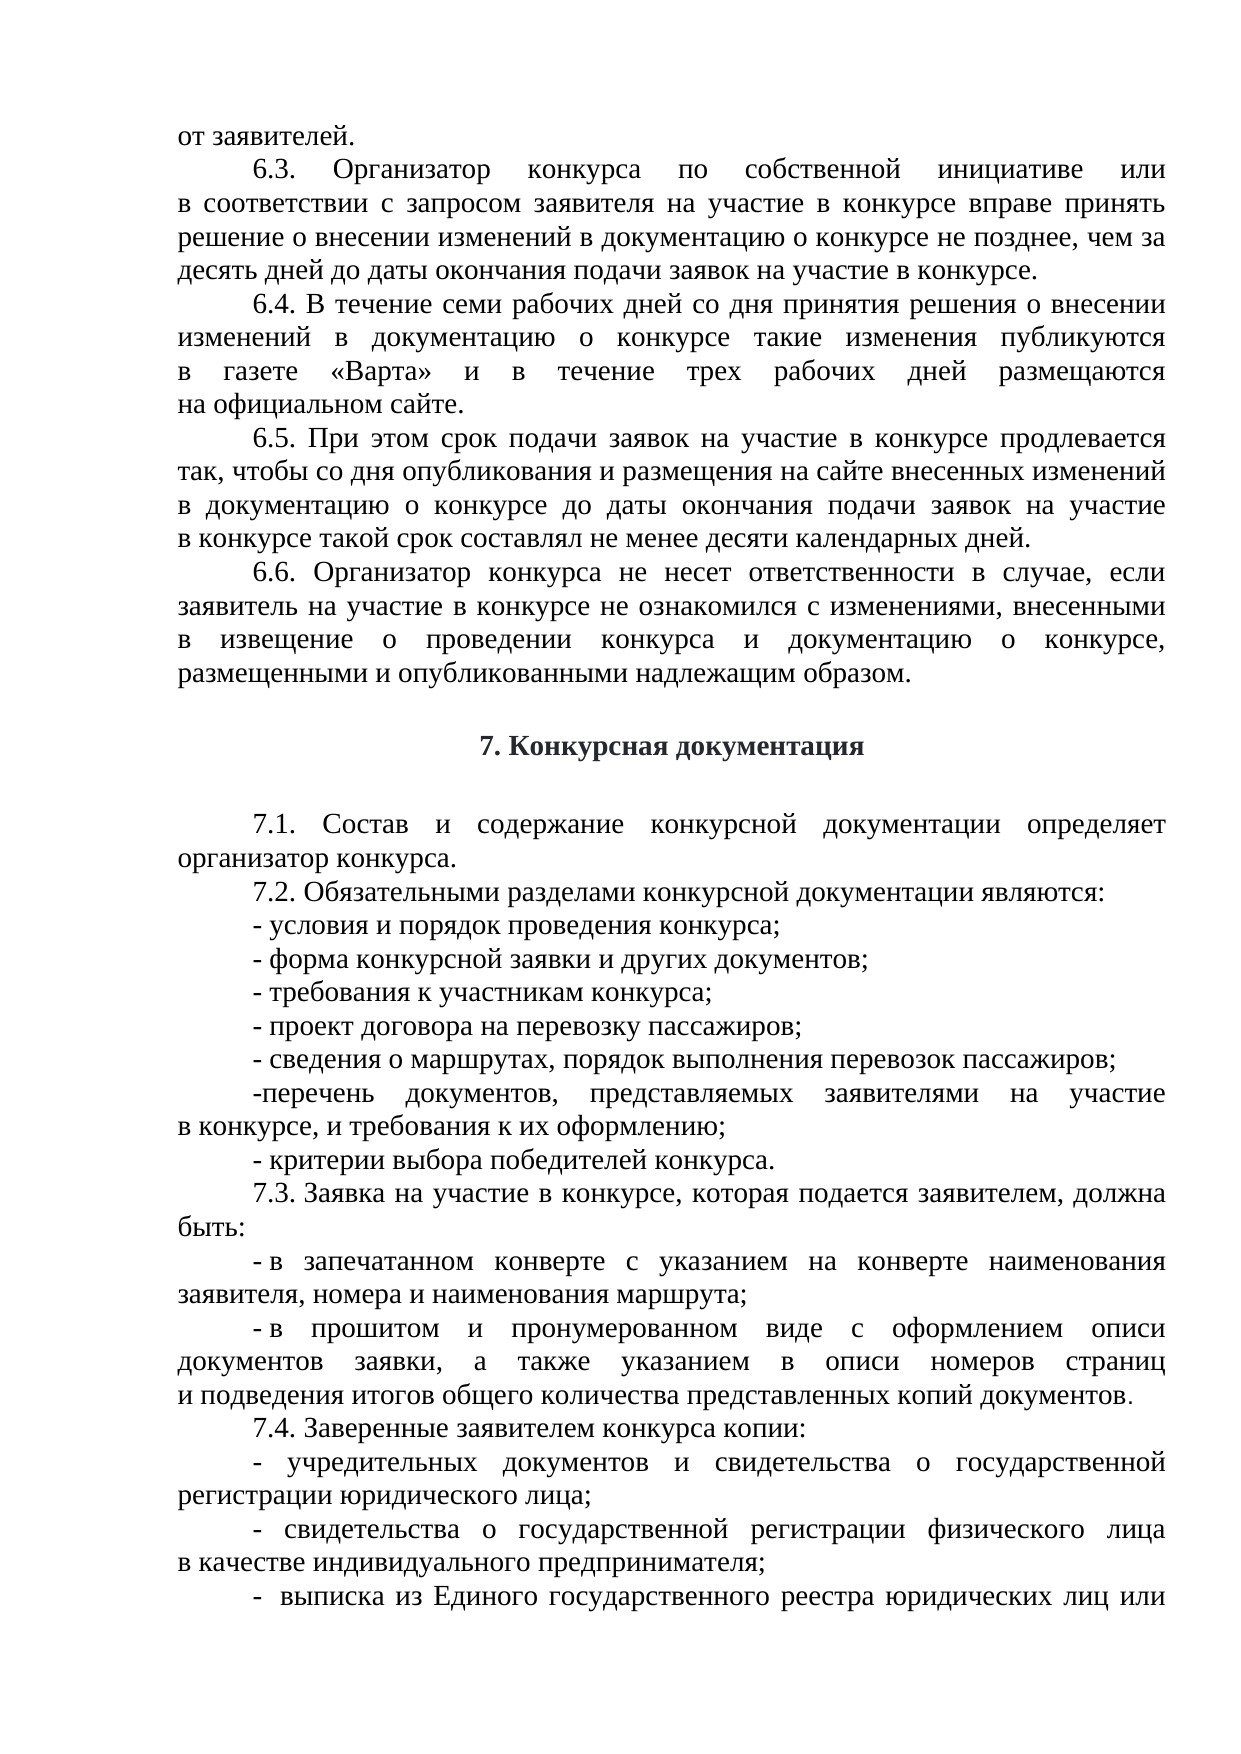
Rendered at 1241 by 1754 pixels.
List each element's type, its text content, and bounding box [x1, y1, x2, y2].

subtitle 7. Конкурсная документация [177, 728, 1167, 762]
text 6.6. Организатор конкурса не несет ответственности в случае, если заявитель на участие в конкурсе не ознакомился с изменениями, внесенными в извещение о проведении конкурса и документацию о конкурсе, размещенными и опубликованными надлежащим образом. [177, 554, 1167, 688]
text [177, 118, 1167, 152]
text - условия и порядок проведения конкурса; [177, 907, 1167, 941]
text 7.3. Заявка на участие в конкурсе, которая подается заявителем, должна быть: [177, 1176, 1167, 1243]
text 7.1. Состав и содержание конкурсной документации определяет организатор конкурса. [177, 807, 1167, 874]
text - в запечатанном конверте с указанием на конверте наименования заявителя, номера и наименования маршрута; [177, 1243, 1167, 1310]
text 7.4. Заверенные заявителем конкурса копии: [177, 1410, 1167, 1444]
text - в прошитом и пронумерованном виде с оформлением описи документов заявки, а также указанием в описи номеров страниц и подведения итогов общего количества представленных копий документов. [177, 1310, 1167, 1410]
text - сведения о маршрутах, порядок выполнения перевозок пассажиров; [177, 1041, 1167, 1075]
text 6.4. В течение семи рабочих дней со дня принятия решения о внесении изменений в документацию о конкурсе такие изменения публикуются в газете «Варта» и в течение трех рабочих дней размещаются на официальном сайте. [177, 286, 1167, 420]
text - требования к участникам конкурса; [177, 974, 1167, 1008]
text 7.2. Обязательными разделами конкурсной документации являются: [177, 874, 1167, 907]
text - форма конкурсной заявки и других документов; [177, 941, 1167, 974]
text 6.5. При этом срок подачи заявок на участие в конкурсе продлевается так, чтобы со дня опубликования и размещения на сайте внесенных изменений в документацию о конкурсе до даты окончания подачи заявок на участие в конкурсе такой срок составлял не менее десяти календарных дней. [177, 420, 1167, 554]
text - критерии выбора победителей конкурса. [177, 1142, 1167, 1176]
text - проект договора на перевозку пассажиров; [177, 1008, 1167, 1041]
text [177, 1578, 1167, 1612]
text - учредительных документов и свидетельства о государственной регистрации юридического лица; [177, 1444, 1167, 1511]
text 6.3. Организатор конкурса по собственной инициативе или в соответствии с запросом заявителя на участие в конкурсе вправе принять решение о внесении изменений в документацию о конкурсе не позднее, чем за десять дней до даты окончания подачи заявок на участие в конкурсе. [177, 152, 1167, 286]
text -перечень документов, представляемых заявителями на участие в конкурсе, и требования к их оформлению; [177, 1075, 1167, 1142]
text - свидетельства о государственной регистрации физического лица в качестве индивидуального предпринимателя; [177, 1511, 1167, 1578]
